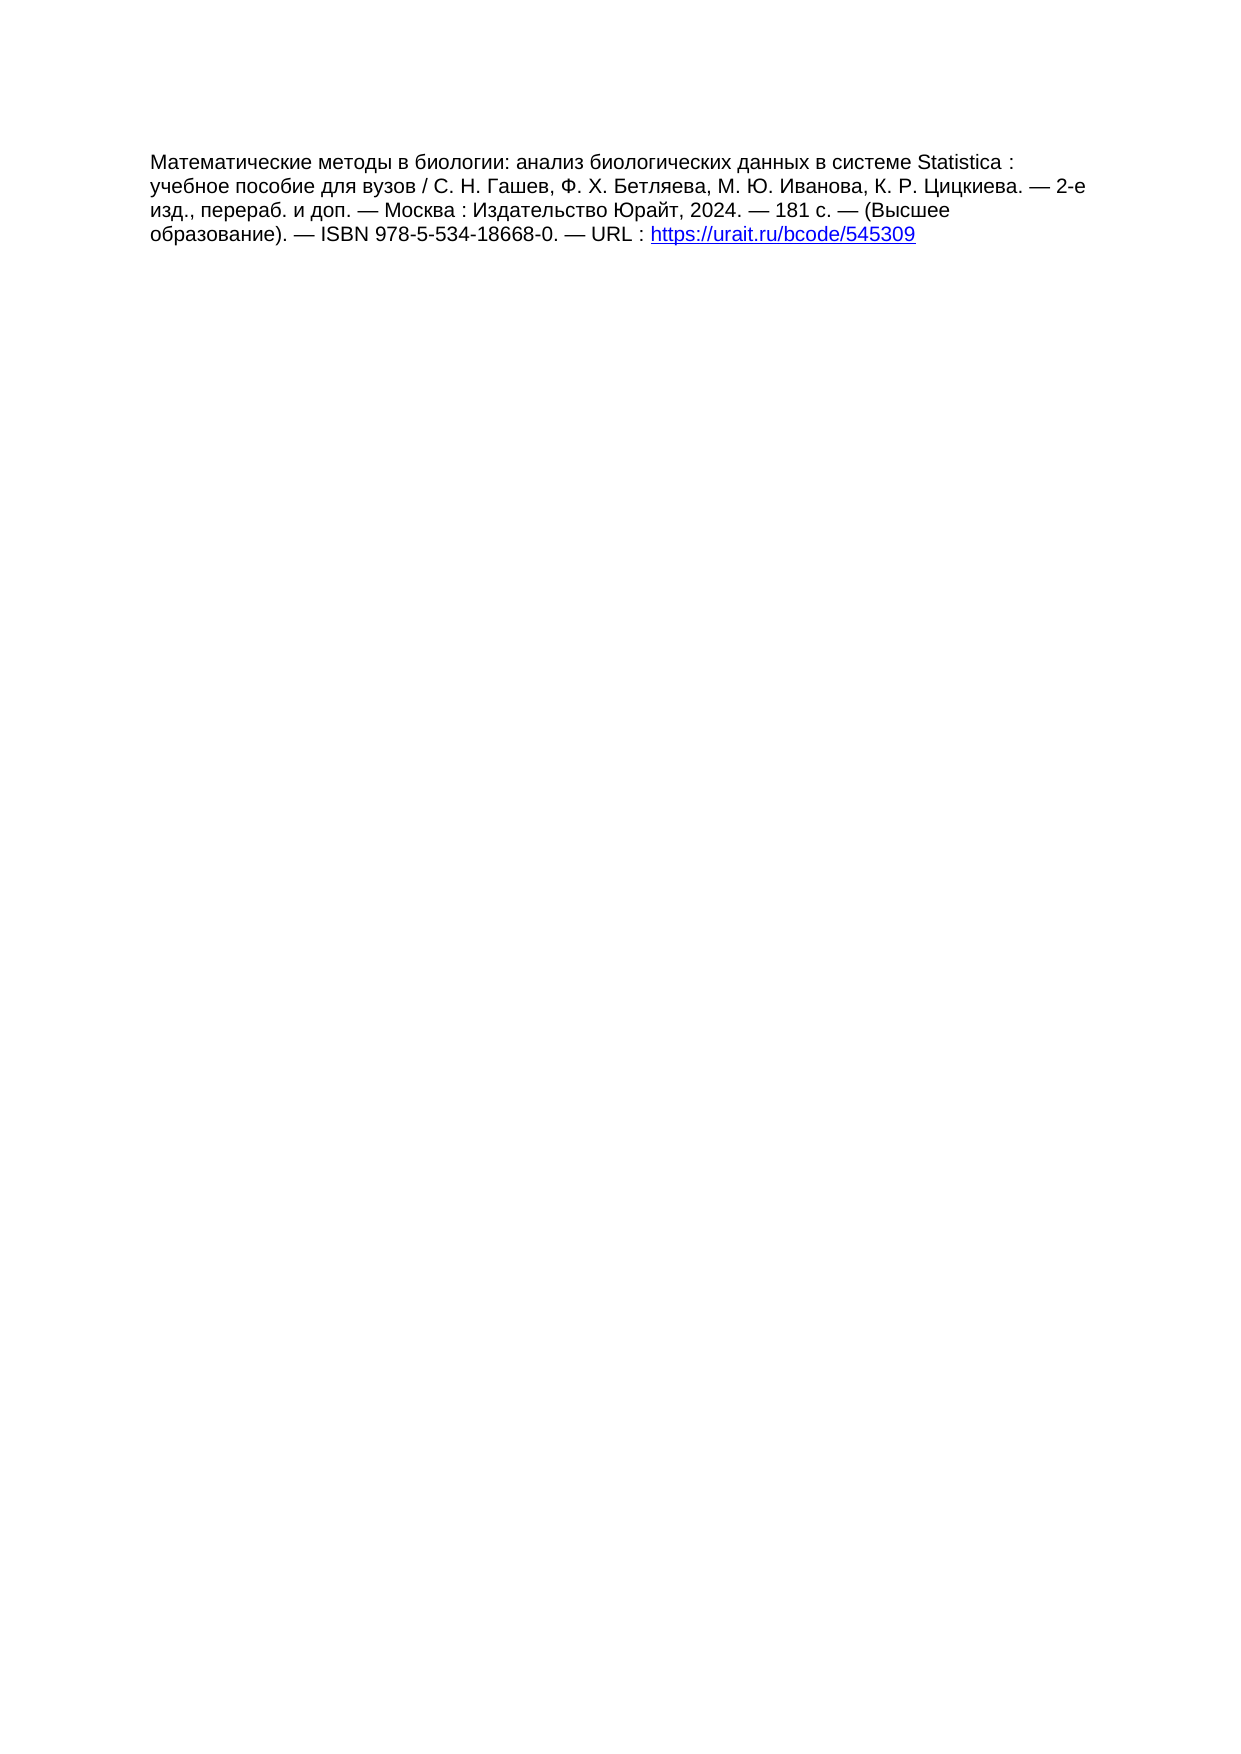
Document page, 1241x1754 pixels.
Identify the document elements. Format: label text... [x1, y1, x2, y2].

text Математические методы в биологии: анализ биологических данных в системе Statistica : учебное пособие для вузов / С. Н. Гашев, Ф. Х. Бетляева, М. Ю. Иванова, К. Р. Цицкиева. — 2-е изд., перераб. и доп. — Москва : Издательство Юрайт, 2024. — 181 с. — (Высшее образование). — ISBN 978-5-534-18668-0. — URL : https://urait.ru/bcode/545309 [150, 150, 1090, 246]
